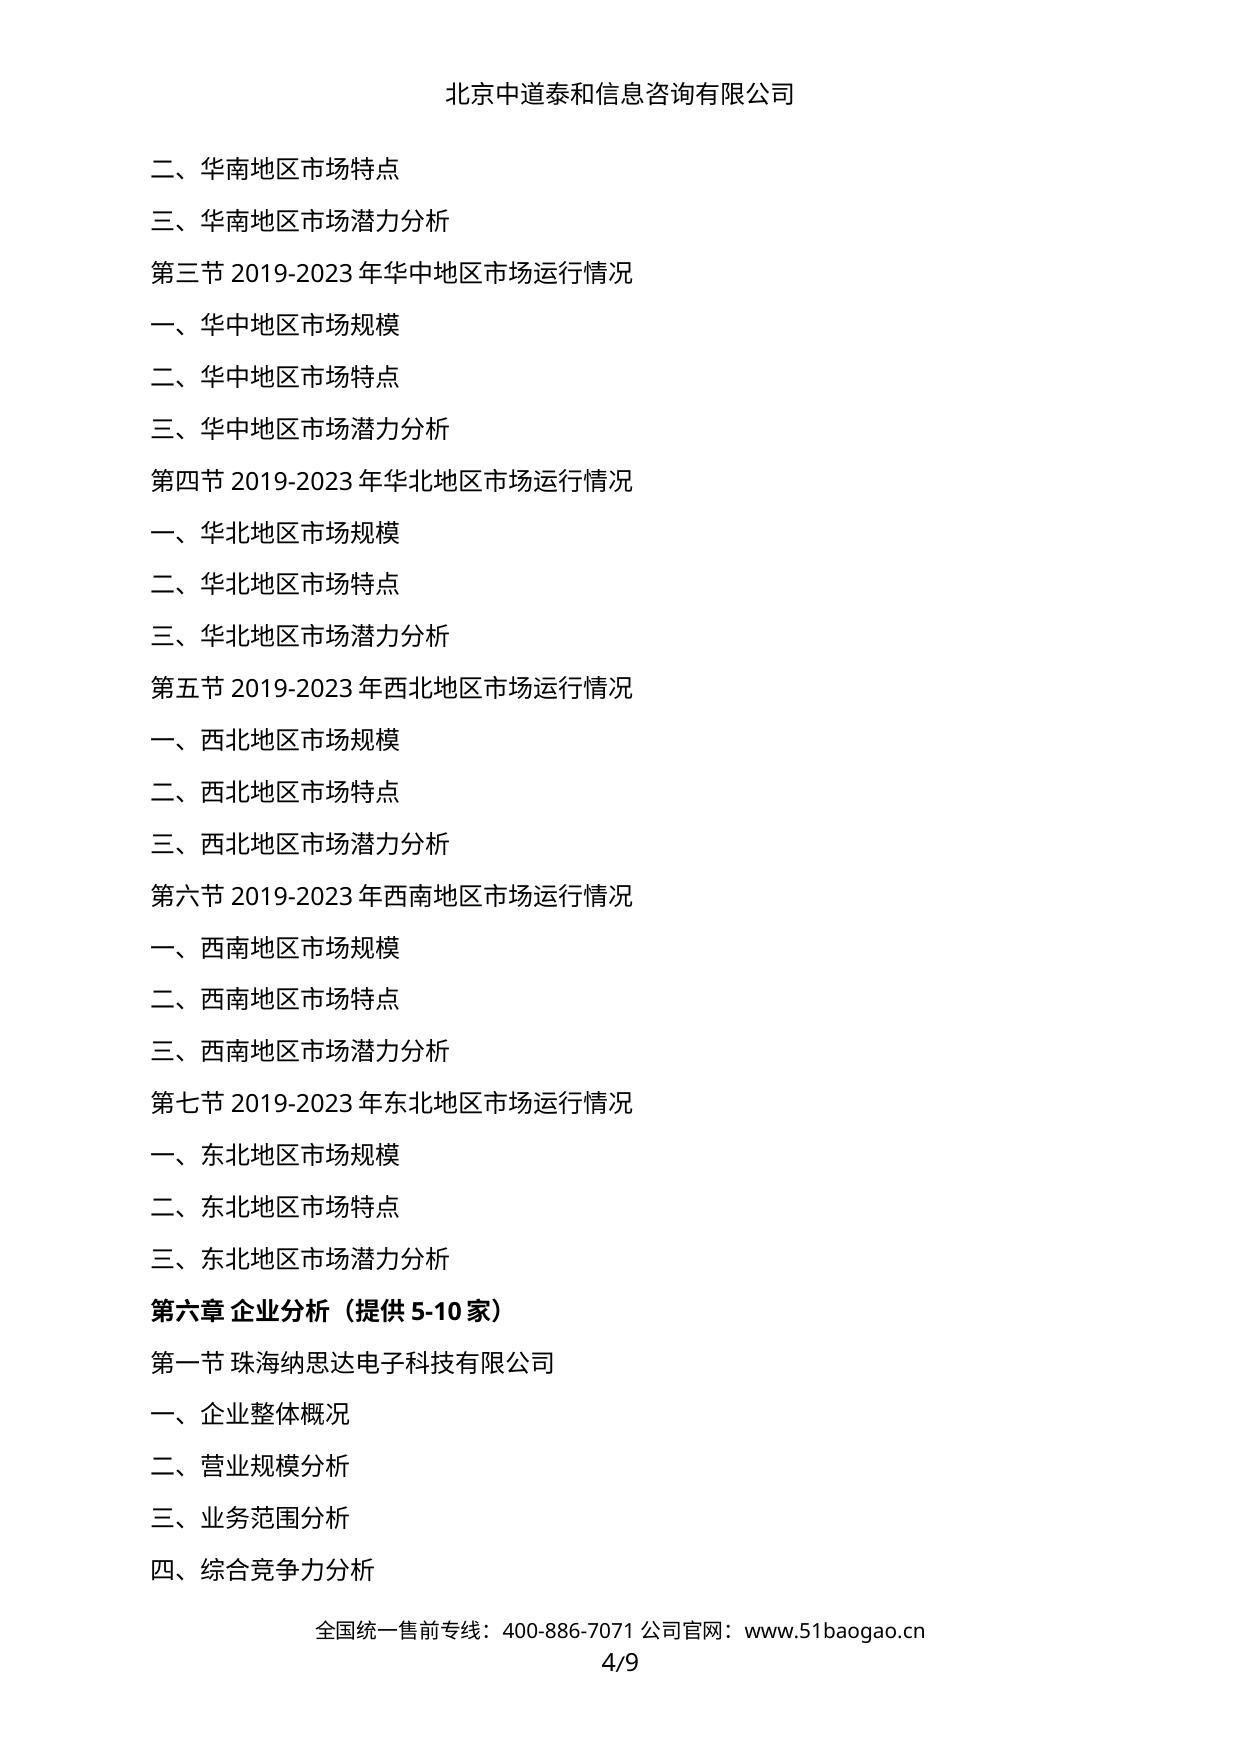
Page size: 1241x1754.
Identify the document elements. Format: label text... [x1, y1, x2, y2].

text 三、华南地区市场潜力分析 [150, 202, 1090, 238]
text 三、华中地区市场潜力分析 [150, 409, 1090, 446]
text 三、西南地区市场潜力分析 [150, 1032, 1090, 1068]
text 第七节 2019-2023年东北地区市场运行情况 [150, 1084, 1090, 1120]
text 三、华北地区市场潜力分析 [150, 617, 1090, 653]
text 第六节 2019-2023年西南地区市场运行情况 [150, 876, 1090, 912]
text 二、华中地区市场特点 [150, 357, 1090, 394]
text 一、西北地区市场规模 [150, 721, 1090, 757]
text 二、华南地区市场特点 [150, 150, 1090, 186]
text 三、业务范围分析 [150, 1499, 1090, 1535]
text 二、西北地区市场特点 [150, 772, 1090, 809]
text 一、东北地区市场规模 [150, 1136, 1090, 1172]
text 一、华中地区市场规模 [150, 306, 1090, 342]
text 第六章 企业分析（提供5-10家） [150, 1291, 1090, 1327]
text 三、东北地区市场潜力分析 [150, 1239, 1090, 1276]
text 二、西南地区市场特点 [150, 980, 1090, 1016]
text 二、营业规模分析 [150, 1447, 1090, 1483]
text 二、东北地区市场特点 [150, 1187, 1090, 1224]
text 三、西北地区市场潜力分析 [150, 824, 1090, 861]
text 第三节 2019-2023年华中地区市场运行情况 [150, 254, 1090, 290]
text 一、企业整体概况 [150, 1395, 1090, 1431]
text 第五节 2019-2023年西北地区市场运行情况 [150, 669, 1090, 705]
text 第一节 珠海纳思达电子科技有限公司 [150, 1343, 1090, 1379]
text 四、综合竞争力分析 [150, 1551, 1090, 1587]
text 二、华北地区市场特点 [150, 565, 1090, 601]
text 一、西南地区市场规模 [150, 928, 1090, 964]
text 一、华北地区市场规模 [150, 513, 1090, 549]
text 第四节 2019-2023年华北地区市场运行情况 [150, 461, 1090, 497]
